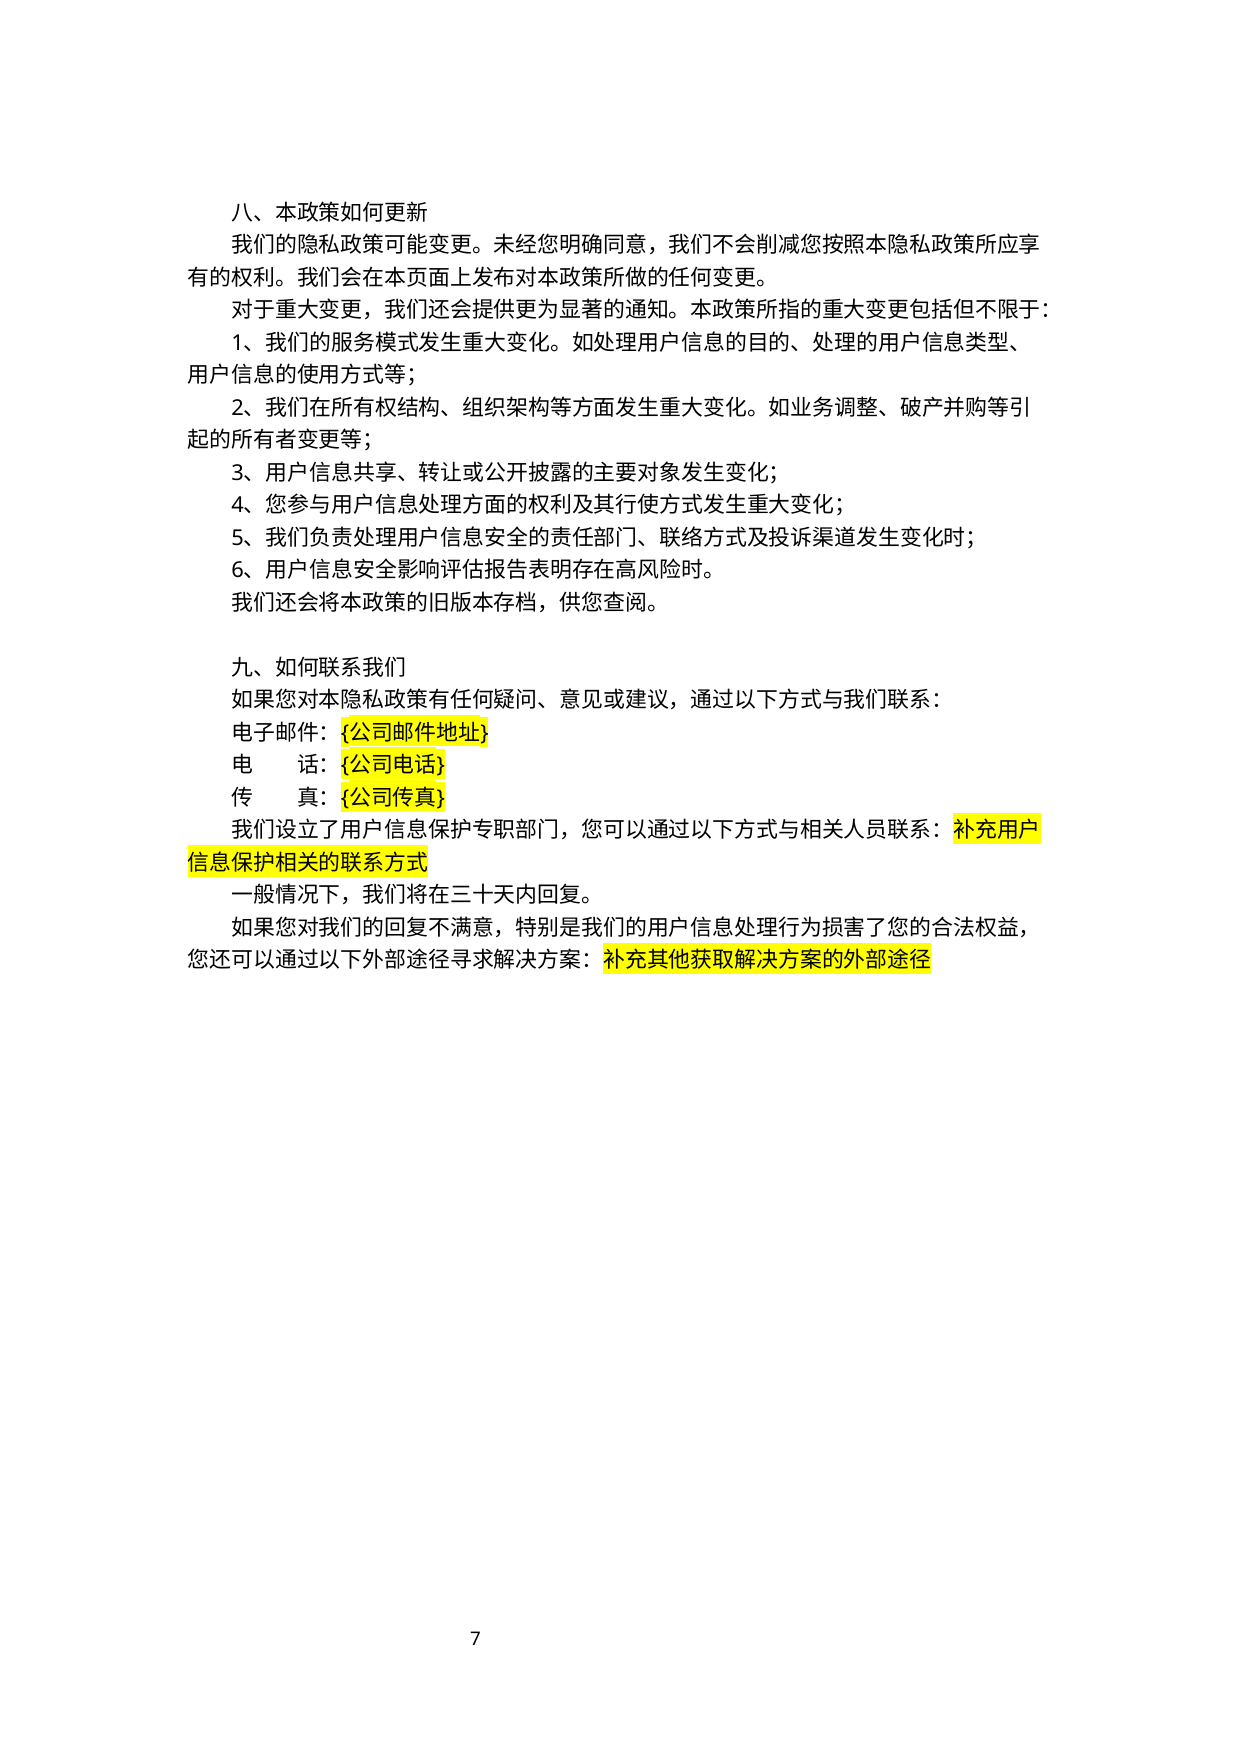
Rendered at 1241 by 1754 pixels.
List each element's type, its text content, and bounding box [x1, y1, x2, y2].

text 4、您参与用户信息处理方面的权利及其行使方式发生重大变化； [187, 487, 1053, 519]
text 如果您对我们的回复不满意，特别是我们的用户信息处理行为损害了您的合法权益，您还可以通过以下外部途径寻求解决方案：补充其他获取解决方案的外部途径 [187, 909, 1053, 974]
text 3、用户信息共享、转让或公开披露的主要对象发生变化； [187, 454, 1053, 487]
text 我们设立了用户信息保护专职部门，您可以通过以下方式与相关人员联系：补充用户信息保护相关的联系方式 [187, 812, 1053, 877]
text 八、本政策如何更新 [187, 194, 1053, 227]
text 九、如何联系我们 [187, 649, 1053, 682]
text 一般情况下，我们将在三十天内回复。 [187, 877, 1053, 909]
text 6、用户信息安全影响评估报告表明存在高风险时。 [187, 552, 1053, 584]
text 电 话：{公司电话} [187, 747, 349, 779]
text 对于重大变更，我们还会提供更为显著的通知。本政策所指的重大变更包括但不限于： [187, 292, 1053, 324]
text 我们的隐私政策可能变更。未经您明确同意，我们不会削减您按照本隐私政策所应享有的权利。我们会在本页面上发布对本政策所做的任何变更。 [187, 227, 1053, 292]
text 我们还会将本政策的旧版本存档，供您查阅。 [187, 584, 1053, 617]
text 1、我们的服务模式发生重大变化。如处理用户信息的目的、处理的用户信息类型、用户信息的使用方式等； [187, 324, 1053, 389]
text 5、我们负责处理用户信息安全的责任部门、联络方式及投诉渠道发生变化时； [187, 519, 1053, 552]
text 2、我们在所有权结构、组织架构等方面发生重大变化。如业务调整、破产并购等引起的所有者变更等； [187, 389, 1053, 454]
text 传 真：{公司传真} [187, 779, 1053, 812]
text 如果您对本隐私政策有任何疑问、意见或建议，通过以下方式与我们联系： [187, 682, 1053, 714]
text 电子邮件：{公司邮件地址} [187, 714, 1053, 747]
text 电 话：{公司电话} [436, 747, 1053, 779]
